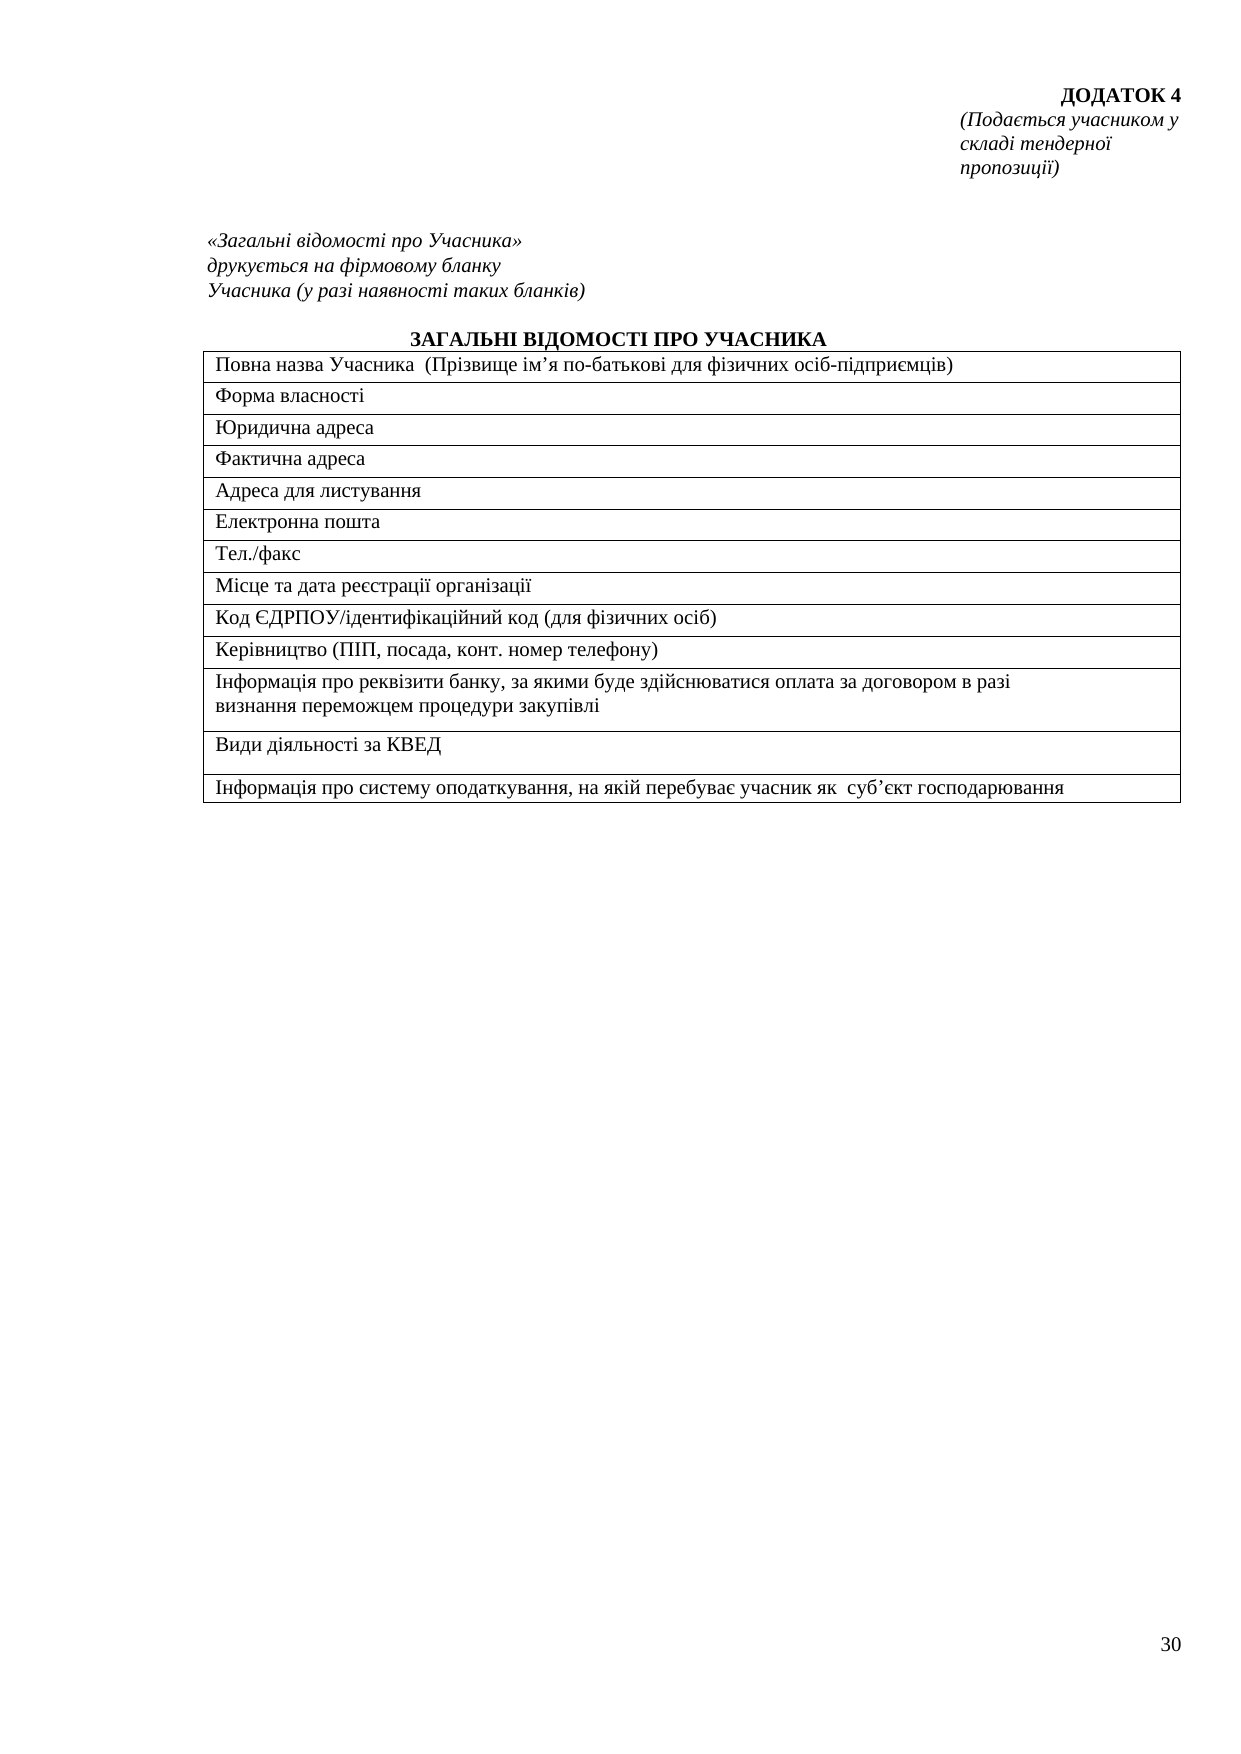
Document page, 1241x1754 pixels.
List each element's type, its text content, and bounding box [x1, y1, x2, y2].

table_cell Тел./факс [204, 541, 1180, 572]
table_cell Інформація про реквізити банку, за якими буде здійснюватися оплата за договором в разі визнання переможцем процедури закупівлі [204, 669, 1180, 731]
table_header Повна назва Учасника (Прізвище ім’я по-батькові для фізичних осіб-підприємців) [204, 352, 1180, 382]
table_cell Код ЄДРПОУ/ідентифікаційний код (для фізичних осіб) [204, 605, 1180, 636]
text друкується на фірмовому бланку [207, 252, 1181, 277]
text (Подається учасником у складі тендерної пропозиції) [960, 107, 1181, 179]
table_cell Фактична адреса [204, 446, 1180, 477]
table_cell Керівництво (ПІП, посада, конт. номер телефону) [204, 637, 1180, 668]
table_cell Електронна пошта [204, 510, 1180, 540]
text Учасника (у разі наявності таких бланків) [207, 277, 1181, 302]
text ЗАГАЛЬНІ ВІДОМОСТІ ПРО УЧАСНИКА [148, 327, 1089, 351]
table_cell Юридична адреса [204, 415, 1180, 445]
table_cell Адреса для листування [204, 478, 1180, 508]
text «Загальні відомості про Учасника» [207, 227, 1181, 252]
table_cell Види діяльності за КВЕД [204, 732, 1180, 774]
text ДОДАТОК 4 [148, 83, 1181, 107]
table_cell Інформація про систему оподаткування, на якій перебуває учасник як суб’єкт господарювання [204, 775, 1180, 802]
table_cell Форма власності [204, 383, 1180, 414]
table_cell Місце та дата реєстрації організації [204, 573, 1180, 604]
